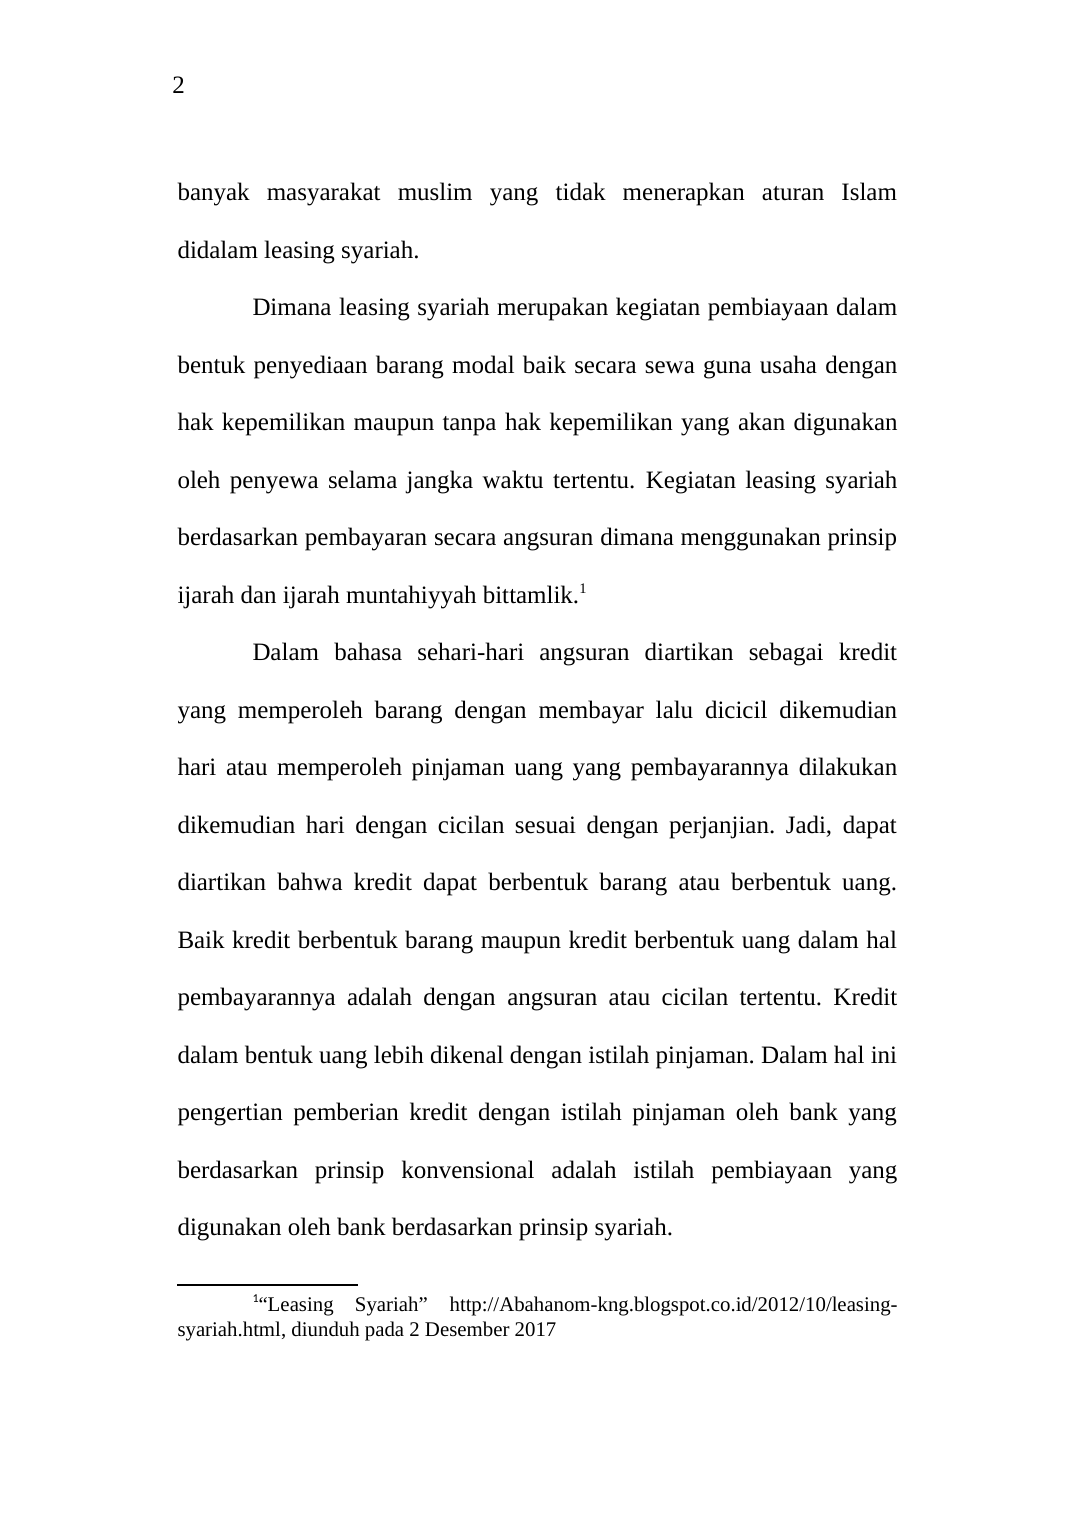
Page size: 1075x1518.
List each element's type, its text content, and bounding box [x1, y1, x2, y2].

text Dimana leasing syariah merupakan kegiatan pembiayaan dalam bentuk penyediaan barang modal baik secara sewa guna usaha dengan hak kepemilikan maupun tanpa hak kepemilikan yang akan digunakan oleh penyewa selama jangka waktu tertentu. Kegiatan leasing syariah berdasarkan pembayaran secara angsuran dimana menggunakan prinsip ijarah dan ijarah muntahiyyah bittamlik. [177, 292, 898, 608]
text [177, 177, 898, 263]
text Dalam bahasa sehari-hari angsuran diartikan sebagai kredit yang memperoleh barang dengan membayar lalu dicicil dikemudian hari atau memperoleh pinjaman uang yang pembayarannya dilakukan dikemudian hari dengan cicilan sesuai dengan perjanjian. Jadi, dapat diartikan bahwa kredit dapat berbentuk barang atau berbentuk uang. Baik kredit berbentuk barang maupun kredit berbentuk uang dalam hal pembayarannya adalah dengan angsuran atau cicilan tertentu. Kredit dalam bentuk uang lebih dikenal dengan istilah pinjaman. Dalam hal ini pengertian pemberian kredit dengan istilah pinjaman oleh bank yang berdasarkan prinsip konvensional adalah istilah pembiayaan yang digunakan oleh bank berdasarkan prinsip syariah. [177, 637, 898, 1241]
